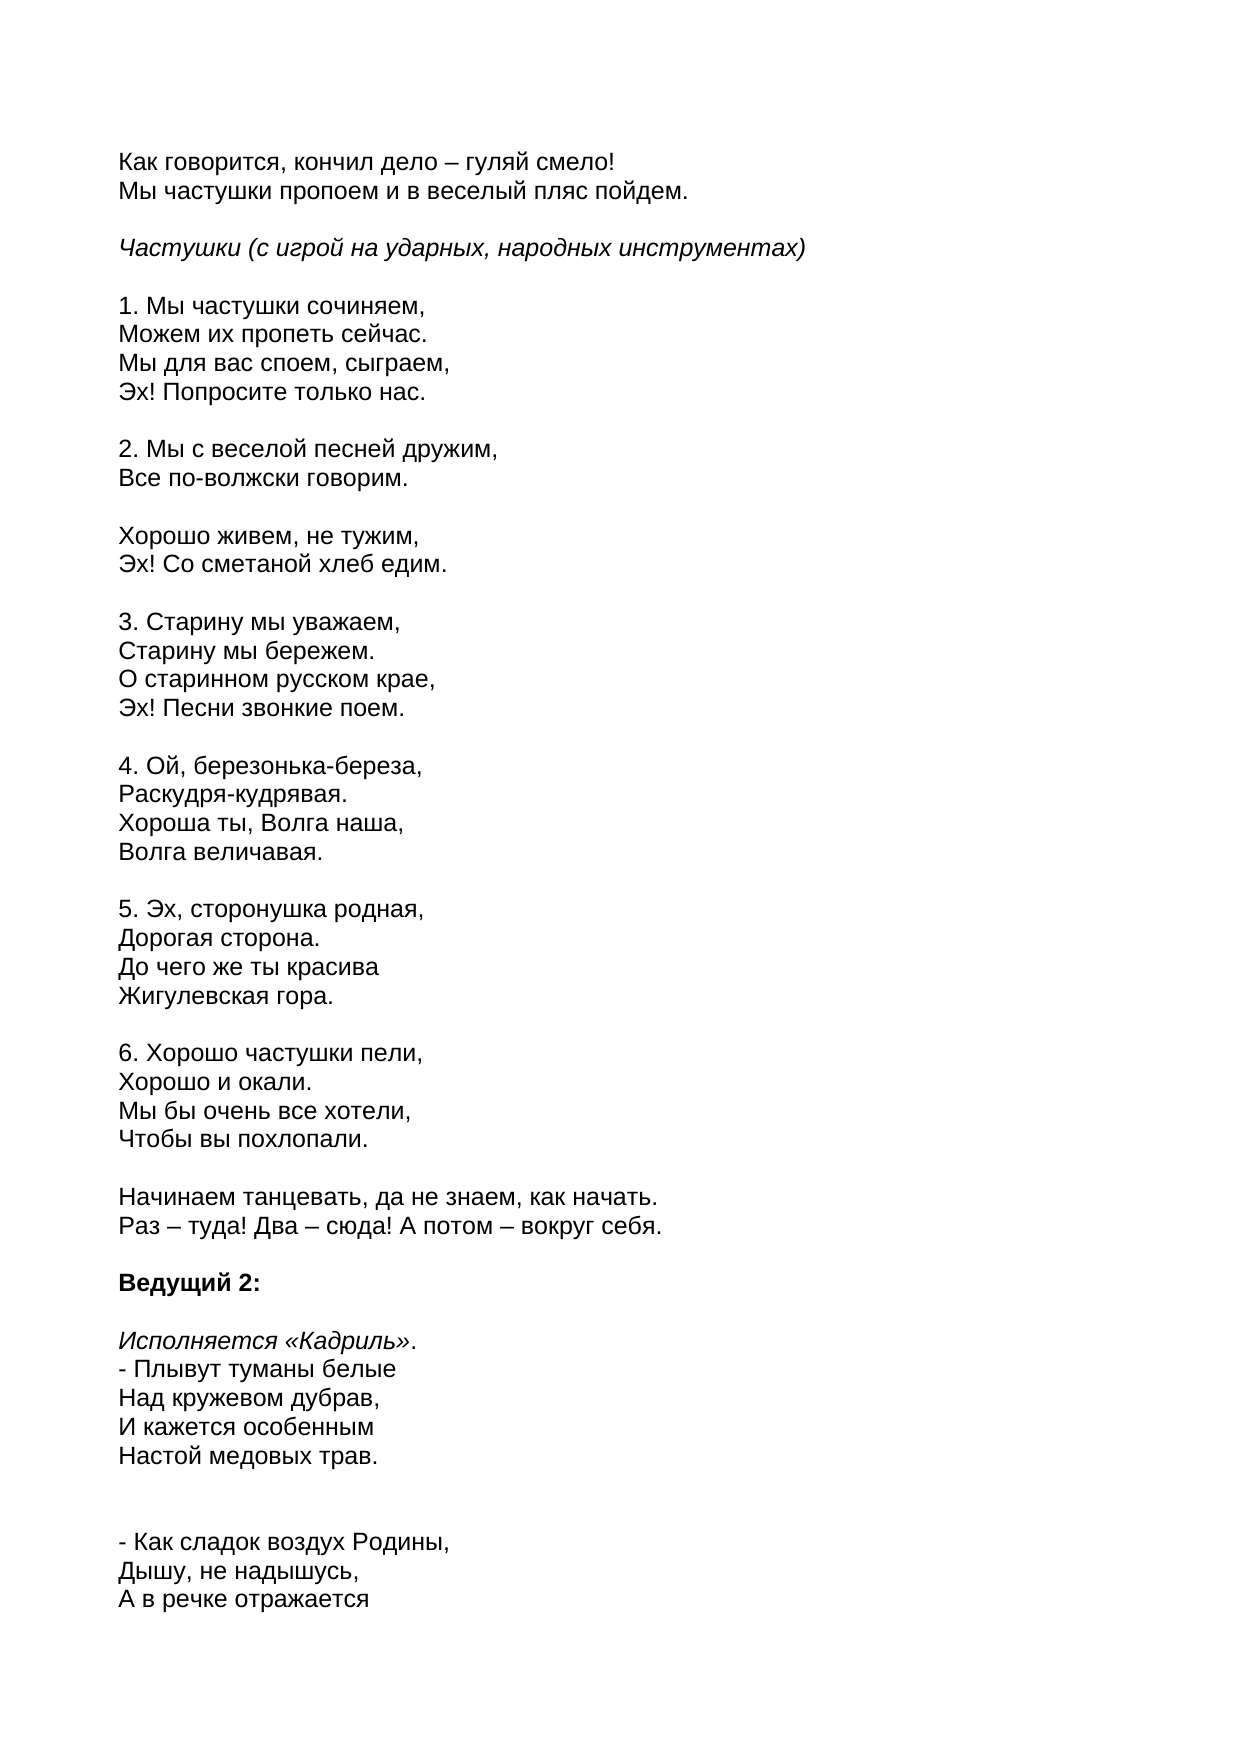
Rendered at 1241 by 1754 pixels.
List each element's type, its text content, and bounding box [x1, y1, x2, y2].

text Над кружевом дубрав, [118, 1383, 1152, 1412]
text Ведущий 2: [118, 1268, 1152, 1297]
text А в речке отражается [118, 1584, 1152, 1613]
text Раскудря-кудрявая. [118, 779, 1152, 808]
text Дорогая сторона. [118, 923, 1152, 952]
text 4. Ой, березонька-береза, [118, 751, 1152, 779]
text Эх! Со сметаной хлеб едим. [118, 549, 1152, 578]
text Мы частушки пропоем и в веселый пляс пойдем. [118, 176, 1152, 204]
text Все по-волжски говорим. [118, 463, 1152, 492]
text И кажется особенным [118, 1412, 1152, 1441]
text Эх! Попросите только нас. [118, 377, 1152, 406]
text Мы бы очень все хотели, [118, 1096, 1152, 1124]
text Хорошо и окали. [118, 1067, 1152, 1096]
text Мы для вас споем, сыграем, [118, 348, 1152, 377]
text Эх! Песни звонкие поем. [118, 693, 1152, 722]
text Хороша ты, Волга наша, [118, 808, 1152, 837]
text Чтобы вы похлопали. [118, 1124, 1152, 1153]
text Раз – туда! Два – сюда! А потом – вокруг себя. [118, 1211, 1152, 1239]
text Частушки (с игрой на ударных, народных инструментах) [118, 233, 1152, 262]
text Старину мы бережем. [118, 636, 1152, 664]
text Дышу, не надышусь, [118, 1556, 1152, 1584]
text Как говорится, кончил дело – гуляй смело! [118, 147, 1152, 176]
text 6. Хорошо частушки пели, [118, 1038, 1152, 1067]
text До чего же ты красива [118, 952, 1152, 981]
text Исполняется «Кадриль». [118, 1326, 1152, 1354]
text 3. Старину мы уважаем, [118, 607, 1152, 636]
text 1. Мы частушки сочиняем, [118, 291, 1152, 319]
text Хорошо живем, не тужим, [118, 521, 1152, 549]
text 2. Мы с веселой песней дружим, [118, 434, 1152, 463]
text Начинаем танцевать, да не знаем, как начать. [118, 1182, 1152, 1211]
text 5. Эх, сторонушка родная, [118, 894, 1152, 923]
text - Плывут туманы белые [118, 1354, 1152, 1383]
text Жигулевская гора. [118, 981, 1152, 1009]
text Волга величавая. [118, 837, 1152, 866]
text - Как сладок воздух Родины, [118, 1527, 1152, 1556]
text Можем их пропеть сейчас. [118, 319, 1152, 348]
text Настой медовых трав. [118, 1441, 1152, 1469]
text О старинном русском крае, [118, 664, 1152, 693]
